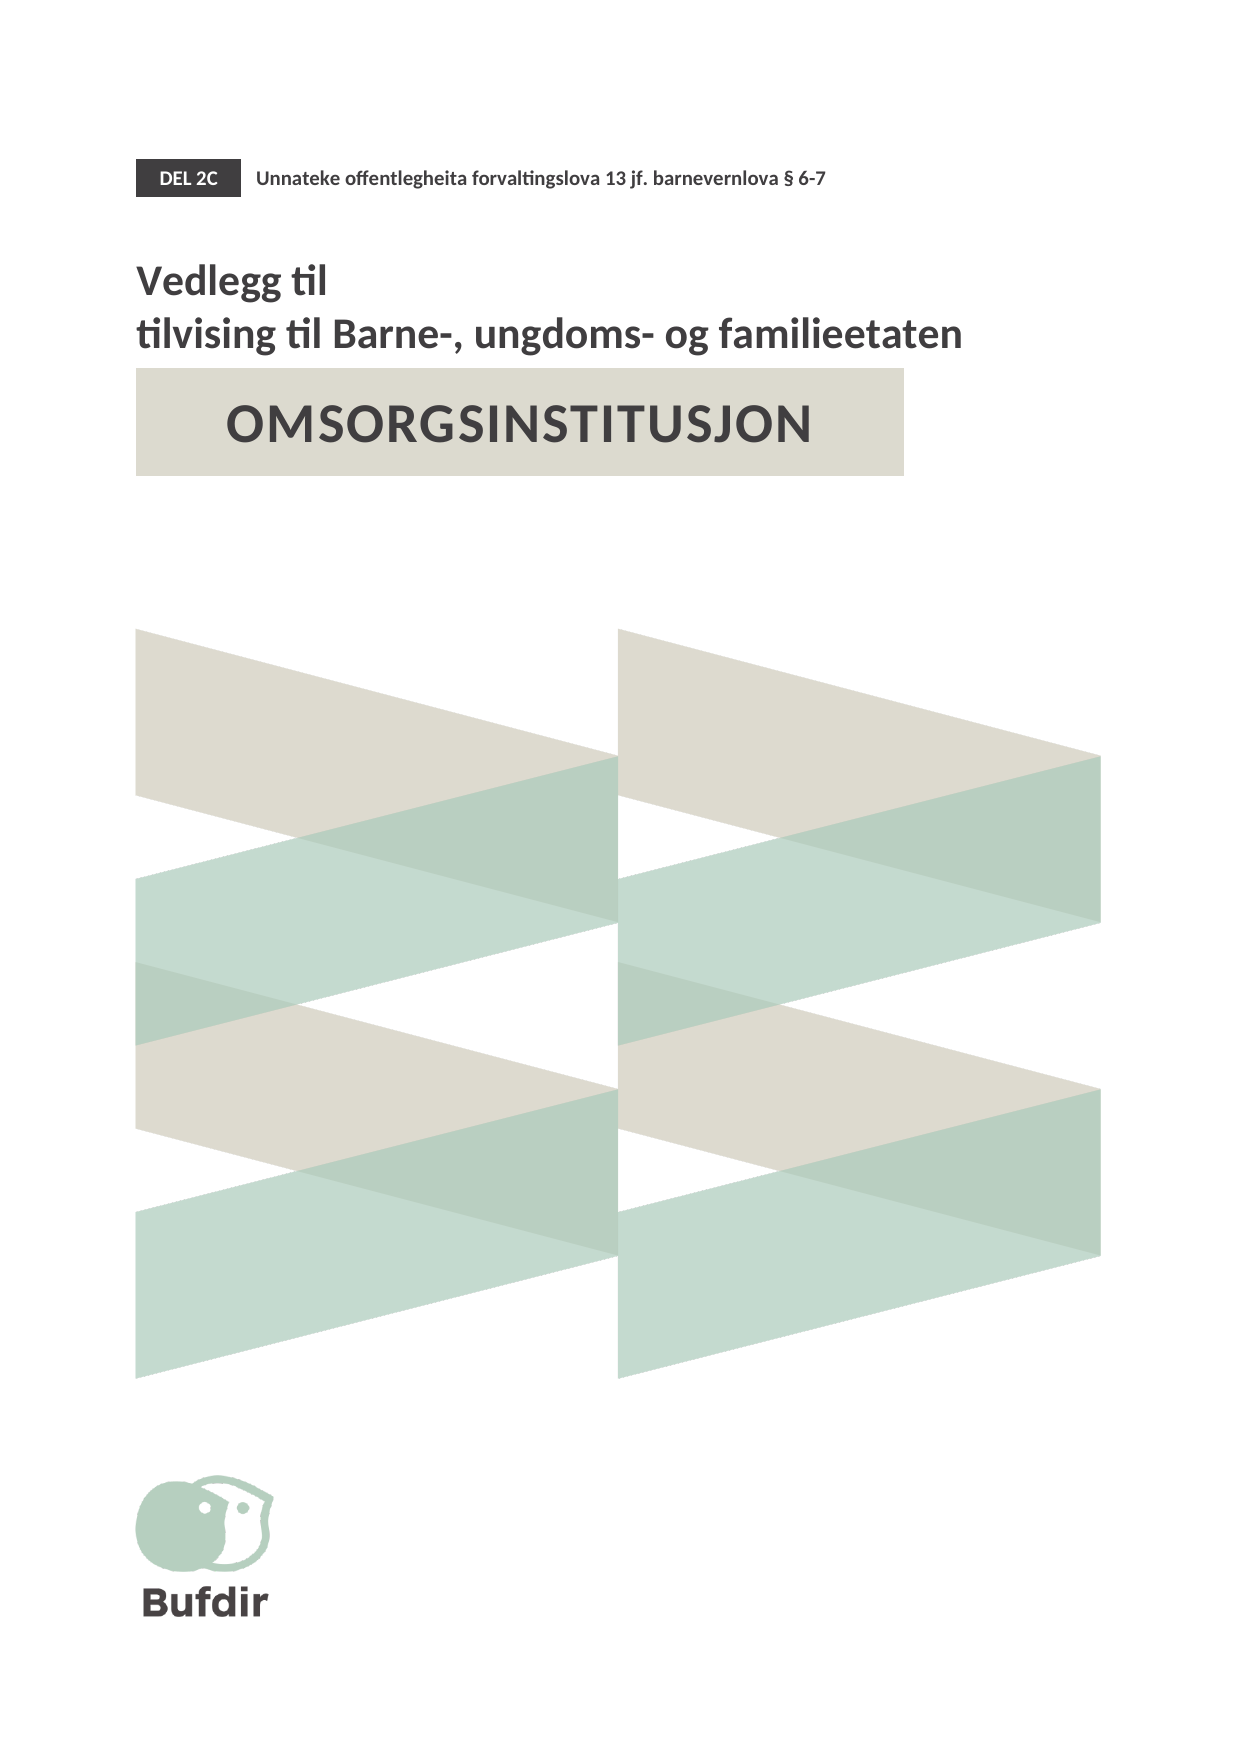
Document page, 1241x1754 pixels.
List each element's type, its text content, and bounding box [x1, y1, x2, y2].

table_cell Vedlegg til tilvising til Barne-, ungdoms- og familieetaten [136, 197, 1028, 368]
picture [135, 628, 1101, 1379]
picture [135, 1475, 274, 1617]
table_header Unnateke offentlegheita forvaltingslova 13 jf. barnevernlova § 6-7 [241, 159, 1028, 197]
table_header Del 2C [136, 159, 241, 197]
table_cell Omsorgsinstitusjon [136, 368, 904, 476]
